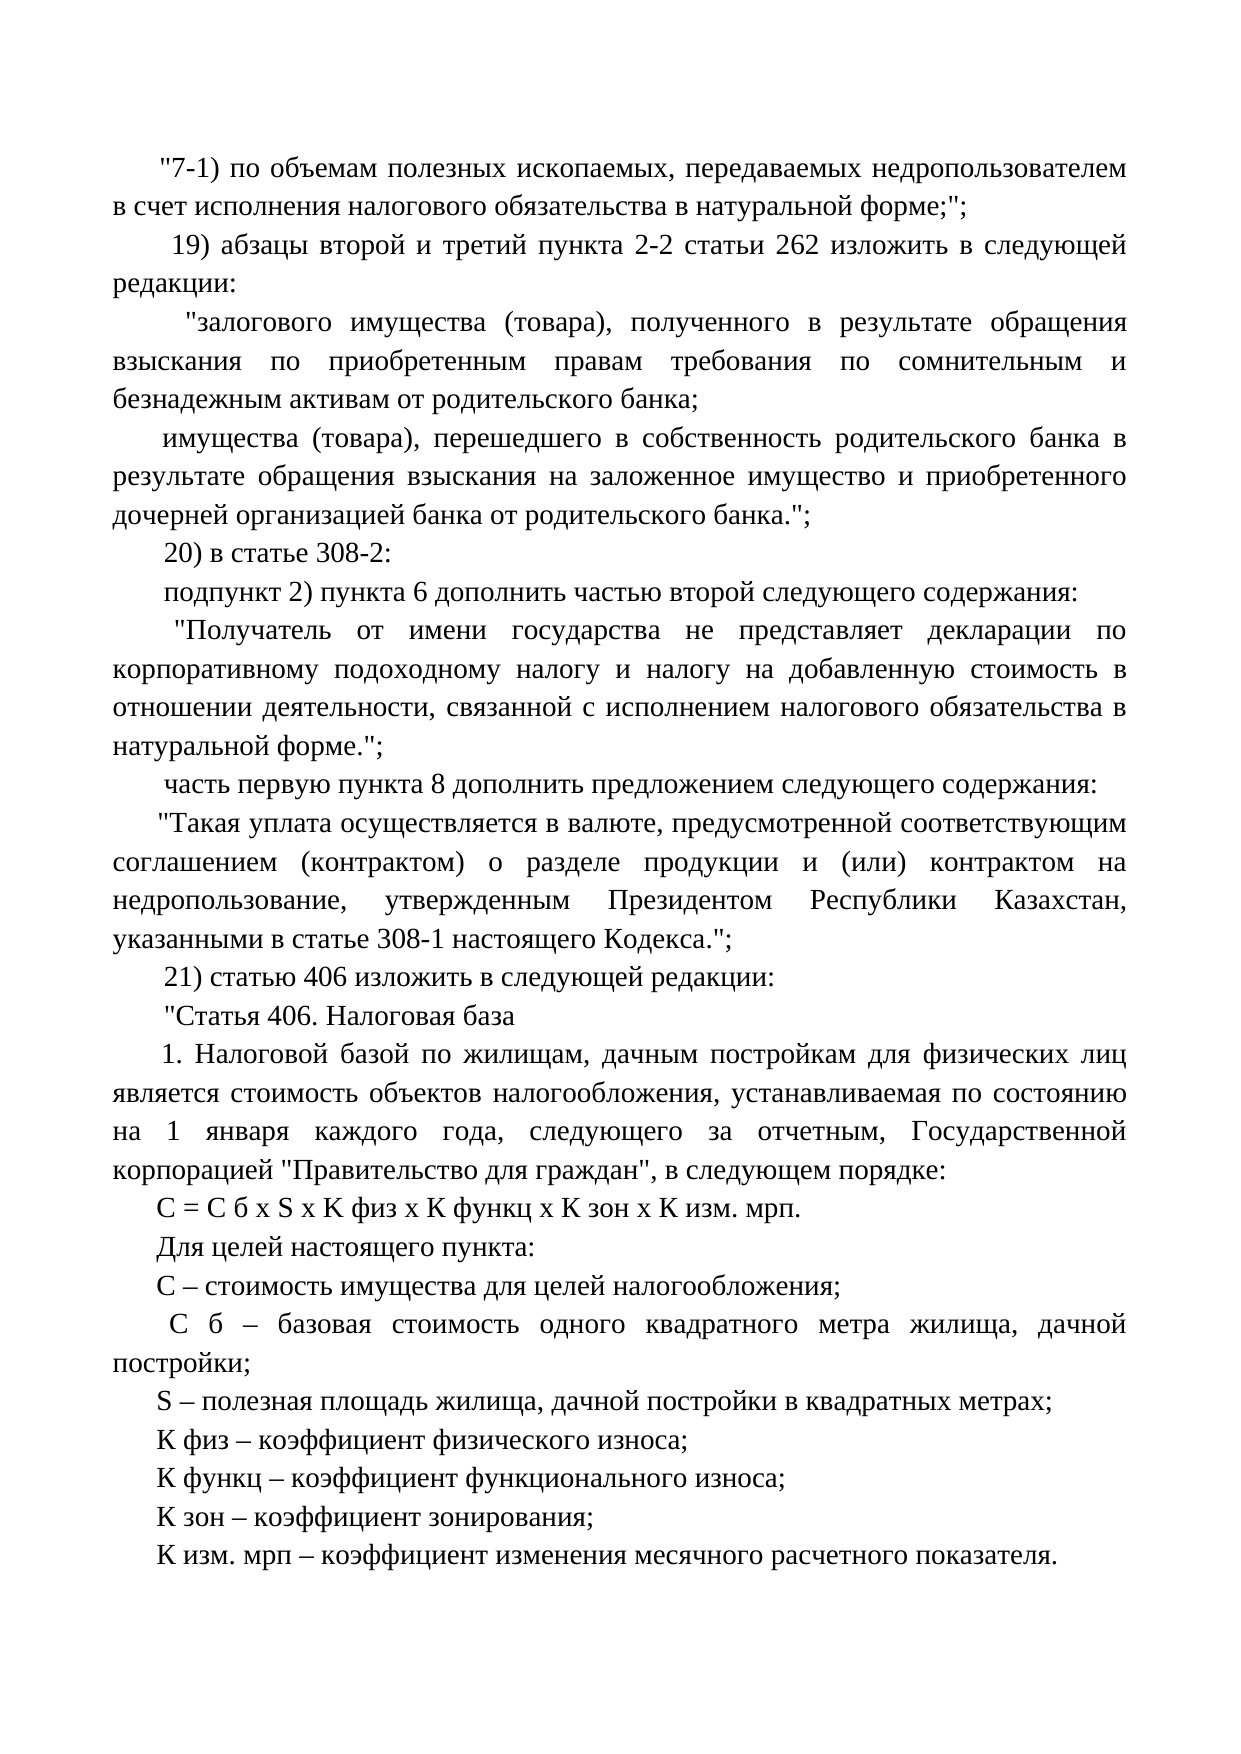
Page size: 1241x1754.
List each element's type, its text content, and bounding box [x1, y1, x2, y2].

text Для целей настоящего пункта: [112, 1229, 1128, 1263]
text C = C б x S x K физ х К функц х К зон х К изм. мрп. [112, 1191, 1128, 1224]
text 21) статью 406 изложить в следующей редакции: [112, 959, 1128, 993]
text "Такая уплата осуществляется в валюте, предусмотренной соответствующим соглашением (контрактом) о разделе продукции и (или) контрактом на недропользование, утвержденным Президентом Республики Казахстан, указанными в статье 308-1 настоящего Кодекса."; [112, 805, 1128, 954]
text подпункт 2) пункта 6 дополнить частью второй следующего содержания: [112, 574, 1128, 607]
text 1. Налоговой базой по жилищам, дачным постройкам для физических лиц является стоимость объектов налогообложения, устанавливаемая по состоянию на 1 января каждого года, следующего за отчетным, Государственной корпорацией "Правительство для граждан", в следующем порядке: [112, 1036, 1128, 1186]
text С б – базовая стоимость одного квадратного метра жилища, дачной постройки; [112, 1306, 1128, 1378]
text С – стоимость имущества для целей налогообложения; [112, 1268, 1128, 1301]
text "залогового имущества (товара), полученного в результате обращения взыскания по приобретенным правам требования по сомнительным и безнадежным активам от родительского банка; [112, 304, 1128, 415]
text 19) абзацы второй и третий пункта 2-2 статьи 262 изложить в следующей редакции: [112, 227, 1128, 299]
text "Получатель от имени государства не представляет декларации по корпоративному подоходному налогу и налогу на добавленную стоимость в отношении деятельности, связанной с исполнением налогового обязательства в натуральной форме."; [112, 612, 1128, 762]
text К зон – коэффициент зонирования; [112, 1499, 1128, 1532]
text 20) в статье 308-2: [112, 535, 1128, 569]
text S – полезная площадь жилища, дачной постройки в квадратных метрах; [112, 1383, 1128, 1417]
text часть первую пункта 8 дополнить предложением следующего содержания: [112, 767, 1128, 800]
text "Статья 406. Налоговая база [112, 998, 1128, 1031]
text "7-1) по объемам полезных ископаемых, передаваемых недропользователем в счет исполнения налогового обязательства в натуральной форме;"; [112, 150, 1128, 222]
text К изм. мрп – коэффициент изменения месячного расчетного показателя. [112, 1537, 1128, 1571]
text К функц – коэффициент функционального износа; [112, 1460, 1128, 1494]
text имущества (товара), перешедшего в собственность родительского банка в результате обращения взыскания на заложенное имущество и приобретенного дочерней организацией банка от родительского банка."; [112, 420, 1128, 530]
text К физ – коэффициент физического износа; [112, 1422, 1128, 1455]
